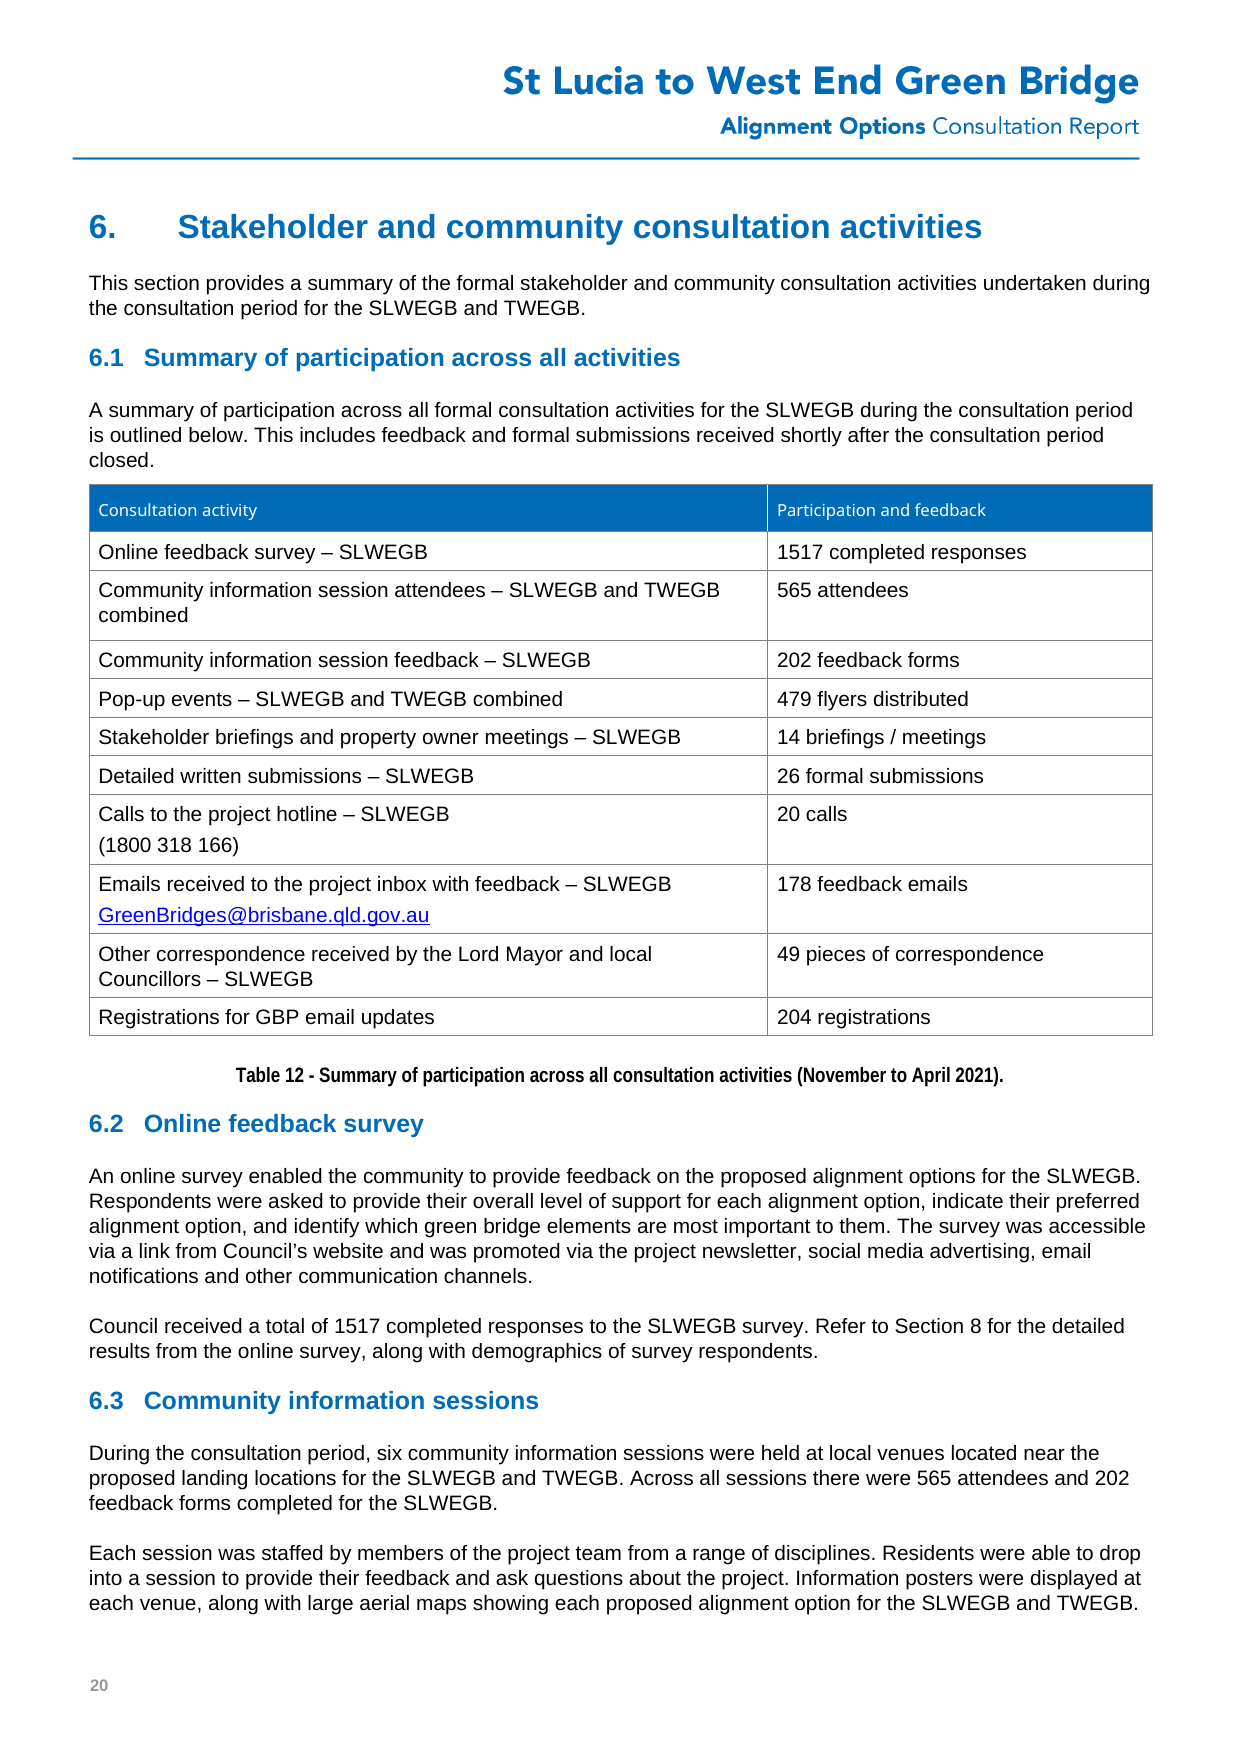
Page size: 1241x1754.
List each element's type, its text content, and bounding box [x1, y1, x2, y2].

table_cell 202 feedback forms [768, 641, 1152, 678]
table_cell 565 attendees [768, 571, 1152, 639]
table_cell Registrations for GBP email updates [90, 998, 767, 1035]
table_cell Emails received to the project inbox with feedback – SLWEGB GreenBridges@brisbane.qld.gov.au [90, 865, 767, 933]
subtitle Summary of participation across all activities [89, 343, 1152, 372]
table_header Consultation activity [90, 485, 767, 531]
table_cell Calls to the project hotline – SLWEGB (1800 318 166) [90, 795, 767, 863]
picture [72, 27, 1221, 176]
table_cell 49 pieces of correspondence [768, 934, 1152, 997]
table_cell 14 briefings / meetings [768, 718, 1152, 755]
text Table 12 - Summary of participation across all consultation activities (November to April 2021). [89, 1061, 1152, 1086]
table_cell Other correspondence received by the Lord Mayor and local Councillors – SLWEGB [90, 934, 767, 997]
table_cell Community information session feedback – SLWEGB [90, 641, 767, 678]
text A summary of participation across all formal consultation activities for the SLWEGB during the consultation period is outlined below. This includes feedback and formal submissions received shortly after the consultation period closed. [89, 397, 1152, 472]
table_cell Stakeholder briefings and property owner meetings – SLWEGB [90, 718, 767, 755]
table_cell 26 formal submissions [768, 756, 1152, 794]
text Council received a total of 1517 completed responses to the SLWEGB survey. Refer to Section 8 for the detailed results from the online survey, along with demographics of survey respondents. [89, 1313, 1152, 1363]
subtitle Community information sessions [89, 1386, 1152, 1415]
text Each session was staffed by members of the project team from a range of disciplines. Residents were able to drop into a session to provide their feedback and ask questions about the project. Information posters were displayed at each venue, along with large aerial maps showing each proposed alignment option for the SLWEGB and TWEGB. [89, 1540, 1152, 1615]
table_cell Pop-up events – SLWEGB and TWEGB combined [90, 679, 767, 717]
table_cell 204 registrations [768, 998, 1152, 1035]
table_cell 479 flyers distributed [768, 679, 1152, 717]
table_cell 1517 completed responses [768, 532, 1152, 570]
table_cell Online feedback survey – SLWEGB [90, 532, 767, 570]
table_cell 178 feedback emails [768, 865, 1152, 933]
table_header Participation and feedback [768, 485, 1152, 531]
table_cell 20 calls [768, 795, 1152, 863]
text An online survey enabled the community to provide feedback on the proposed alignment options for the SLWEGB. Respondents were asked to provide their overall level of support for each alignment option, indicate their preferred alignment option, and identify which green bridge elements are most important to them. The survey was accessible via a link from Council’s website and was promoted via the project newsletter, social media advertising, email notifications and other communication channels. [89, 1163, 1152, 1288]
table_cell Detailed written submissions – SLWEGB [90, 756, 767, 794]
text This section provides a summary of the formal stakeholder and community consultation activities undertaken during the consultation period for the SLWEGB and TWEGB. [89, 270, 1152, 320]
subtitle Online feedback survey [89, 1109, 1152, 1138]
subtitle Stakeholder and community consultation activities [89, 207, 1152, 245]
table_cell Community information session attendees – SLWEGB and TWEGB combined [90, 571, 767, 639]
text During the consultation period, six community information sessions were held at local venues located near the proposed landing locations for the SLWEGB and TWEGB. Across all sessions there were 565 attendees and 202 feedback forms completed for the SLWEGB. [89, 1440, 1152, 1515]
